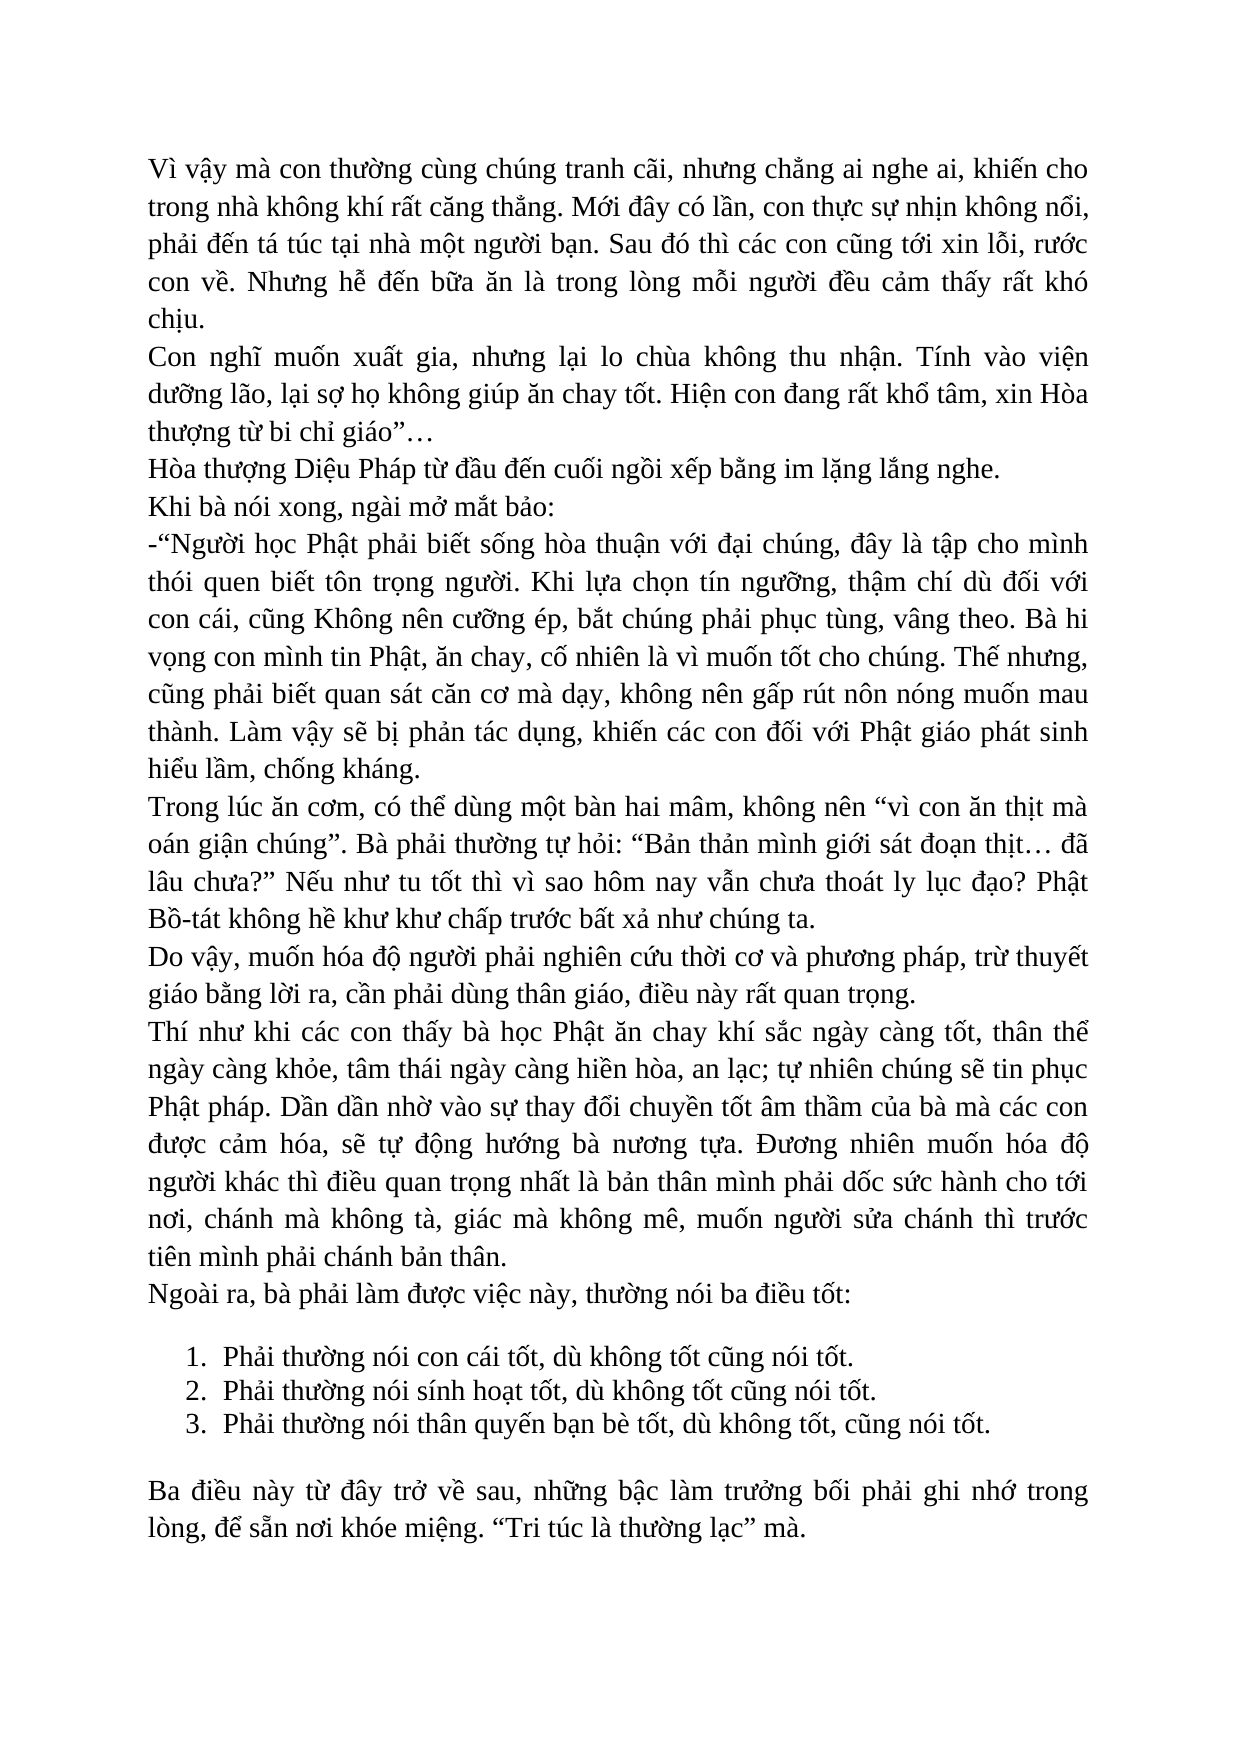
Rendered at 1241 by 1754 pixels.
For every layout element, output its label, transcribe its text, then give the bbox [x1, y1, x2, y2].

text Khi bà nói xong, ngài mở mắt bảo: [148, 485, 1090, 523]
list Phải thường nói thân quyến bạn bè tốt, dù không tốt, cũng nói tốt. [185, 1406, 1090, 1440]
list Phải thường nói sính hoạt tốt, dù không tốt cũng nói tốt. [185, 1373, 1090, 1406]
text Thí như khi các con thấy bà học Phật ăn chay khí sắc ngày càng tốt, thân thể ngày càng khỏe, tâm thái ngày càng hiền hòa, an lạc; tự nhiên chúng sẽ tin phục Phật pháp. Dần dần nhờ vào sự thay đổi chuyền tốt âm thầm của bà mà các con được cảm hóa, sẽ tự động hướng bà nương tựa. Đương nhiên muốn hóa độ người khác thì điều quan trọng nhất là bản thân mình phải dốc sức hành cho tới nơi, chánh mà không tà, giác mà không mê, muốn người sửa chánh thì trước tiên mình phải chánh bản thân. [148, 1010, 1090, 1273]
list Phải thường nói con cái tốt, dù không tốt cũng nói tốt. [185, 1339, 1090, 1373]
text Ngoài ra, bà phải làm được việc này, thường nói ba điều tốt: [148, 1273, 1090, 1310]
text Do vậy, muốn hóa độ người phải nghiên cứu thời cơ và phương pháp, trừ thuyết giáo bằng lời ra, cần phải dùng thân giáo, điều này rất quan trọng. [148, 935, 1090, 1010]
text Ba điều này từ đây trở về sau, những bậc làm trưởng bối phải ghi nhớ trong lòng, để sẵn nơi khóe miệng. “Tri túc là thường lạc” mà. [148, 1469, 1090, 1544]
text Hòa thượng Diệu Pháp từ đầu đến cuối ngồi xếp bằng im lặng lắng nghe. [148, 448, 1090, 485]
text Trong lúc ăn cơm, có thể dùng một bàn hai mâm, không nên “vì con ăn thịt mà oán giận chúng”. Bà phải thường tự hỏi: “Bản thản mình giới sát đoạn thịt… đã lâu chưa?” Nếu như tu tốt thì vì sao hôm nay vẫn chưa thoát ly lục đạo? Phật Bồ-tát không hề khư khư chấp trước bất xả như chúng ta. [148, 785, 1090, 935]
text -“Người học Phật phải biết sống hòa thuận với đại chúng, đây là tập cho mình thói quen biết tôn trọng người. Khi lựa chọn tín ngưỡng, thậm chí dù đối với con cái, cũng Không nên cưỡng ép, bắt chúng phải phục tùng, vâng theo. Bà hi vọng con mình tin Phật, ăn chay, cố nhiên là vì muốn tốt cho chúng. Thế nhưng, cũng phải biết quan sát căn cơ mà dạy, không nên gấp rút nôn nóng muốn mau thành. Làm vậy sẽ bị phản tác dụng, khiến các con đối với Phật giáo phát sinh hiểu lầm, chống kháng. [148, 523, 1090, 785]
text Con nghĩ muốn xuất gia, nhưng lại lo chùa không thu nhận. Tính vào viện dưỡng lão, lại sợ họ không giúp ăn chay tốt. Hiện con đang rất khổ tâm, xin Hòa thượng từ bi chỉ giáo”… [148, 335, 1090, 448]
text Vì vậy mà con thường cùng chúng tranh cãi, nhưng chẳng ai nghe ai, khiến cho trong nhà không khí rất căng thẳng. Mới đây có lần, con thực sự nhịn không nổi, phải đến tá túc tại nhà một người bạn. Sau đó thì các con cũng tới xin lỗi, rước con về. Nhưng hễ đến bữa ăn là trong lòng mỗi người đều cảm thấy rất khó chịu. [148, 148, 1090, 335]
